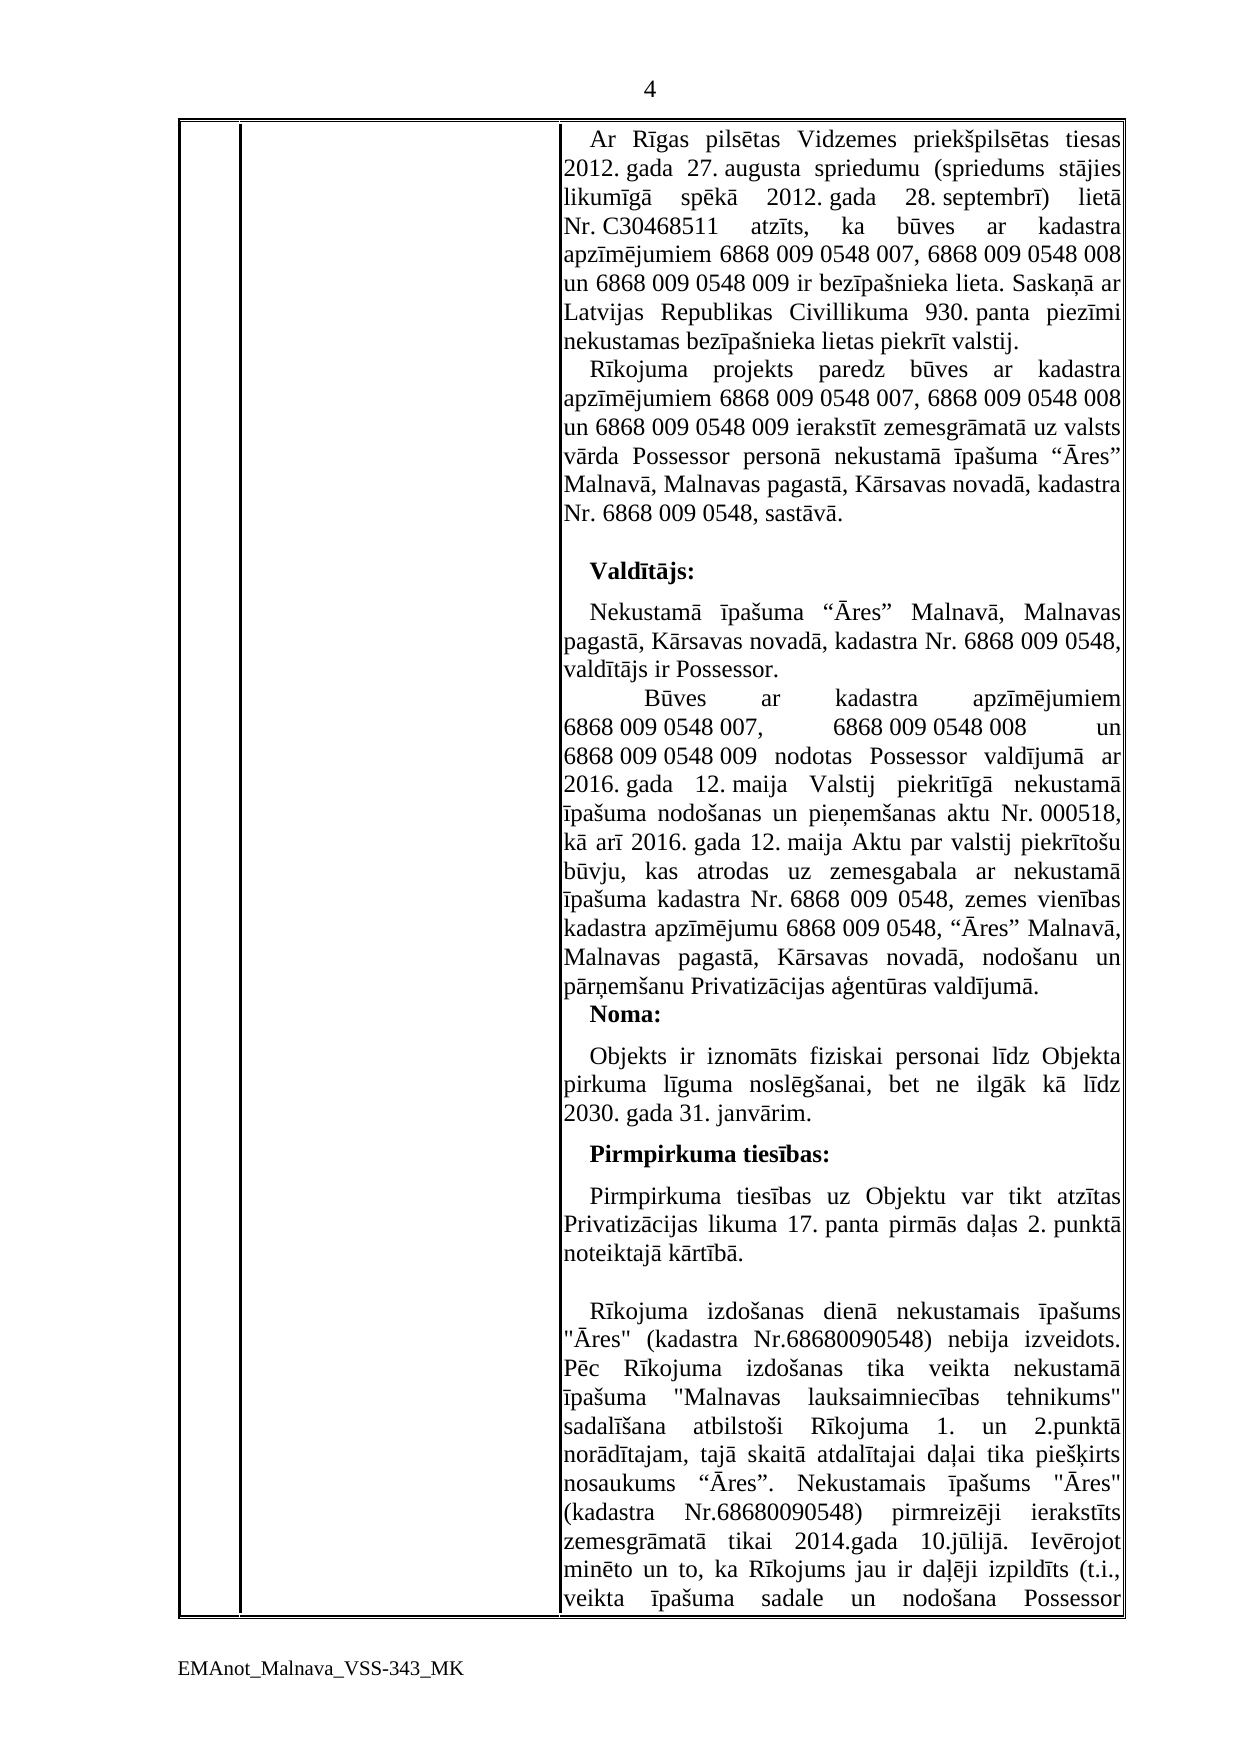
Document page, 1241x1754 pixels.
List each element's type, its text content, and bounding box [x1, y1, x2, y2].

table_cell 2. [181, 120, 240, 1615]
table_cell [560, 122, 1123, 1615]
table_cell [240, 120, 560, 1615]
